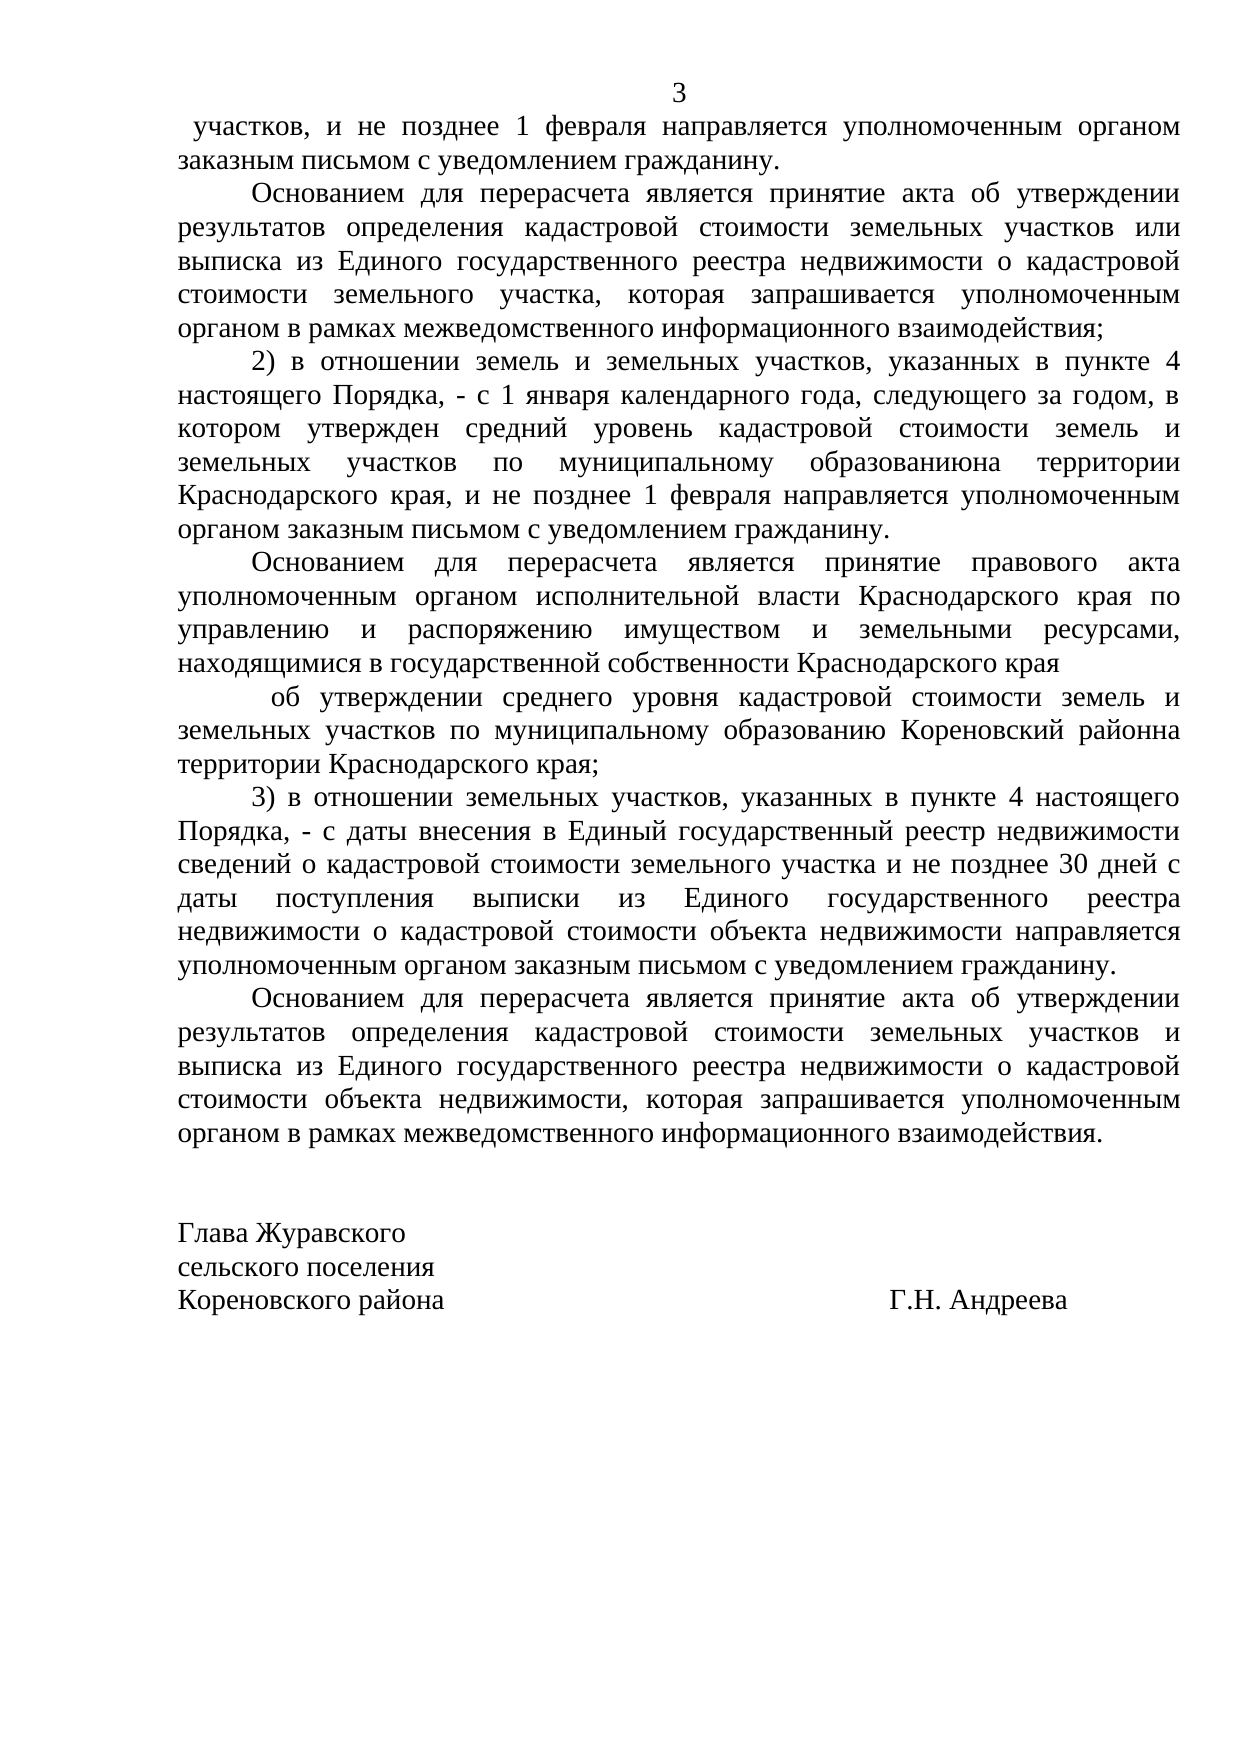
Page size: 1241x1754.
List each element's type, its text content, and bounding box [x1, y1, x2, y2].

text Основанием для перерасчета является принятие акта об утверждении результатов определения кадастровой стоимости земельных участков или выписка из Единого государственного реестра недвижимости о кадастровой стоимости земельного участка, которая запрашивается уполномоченным органом в рамках межведомственного информационного взаимодействия; [177, 176, 1181, 343]
text Основанием для перерасчета является принятие правового акта уполномоченным органом исполнительной власти Краснодарского края по управлению и распоряжению имуществом и земельными ресурсами, находящимися в государственной собственности Краснодарского края [177, 544, 1181, 679]
text Кореновского района Г.Н. Андреева [177, 1282, 1181, 1316]
text участков, и не позднее 1 февраля направляется уполномоченным органом заказным письмом с уведомлением гражданину. [177, 108, 1181, 176]
text Глава Журавского [177, 1215, 1181, 1249]
text сельского поселения [177, 1249, 1181, 1282]
text об утверждении среднего уровня кадастровой стоимости земель и земельных участков по муниципальному образованию Кореновский районна территории Краснодарского края; [177, 679, 1181, 779]
text Основанием для перерасчета является принятие акта об утверждении результатов определения кадастровой стоимости земельных участков и выписка из Единого государственного реестра недвижимости о кадастровой стоимости объекта недвижимости, которая запрашивается уполномоченным органом в рамках межведомственного информационного взаимодействия. [177, 981, 1181, 1148]
text 3) в отношении земельных участков, указанных в пункте 4 настоящего Порядка, - с даты внесения в Единый государственный реестр недвижимости сведений о кадастровой стоимости земельного участка и не позднее 30 дней с даты поступления выписки из Единого государственного реестра недвижимости о кадастровой стоимости объекта недвижимости направляется уполномоченным органом заказным письмом с уведомлением гражданину. [177, 779, 1181, 981]
text 2) в отношении земель и земельных участков, указанных в пункте 4 настоящего Порядка, - с 1 января календарного года, следующего за годом, в котором утвержден средний уровень кадастровой стоимости земель и земельных участков по муниципальному образованиюна территории Краснодарского края, и не позднее 1 февраля направляется уполномоченным органом заказным письмом с уведомлением гражданину. [177, 343, 1181, 544]
text 3 [177, 75, 1181, 108]
